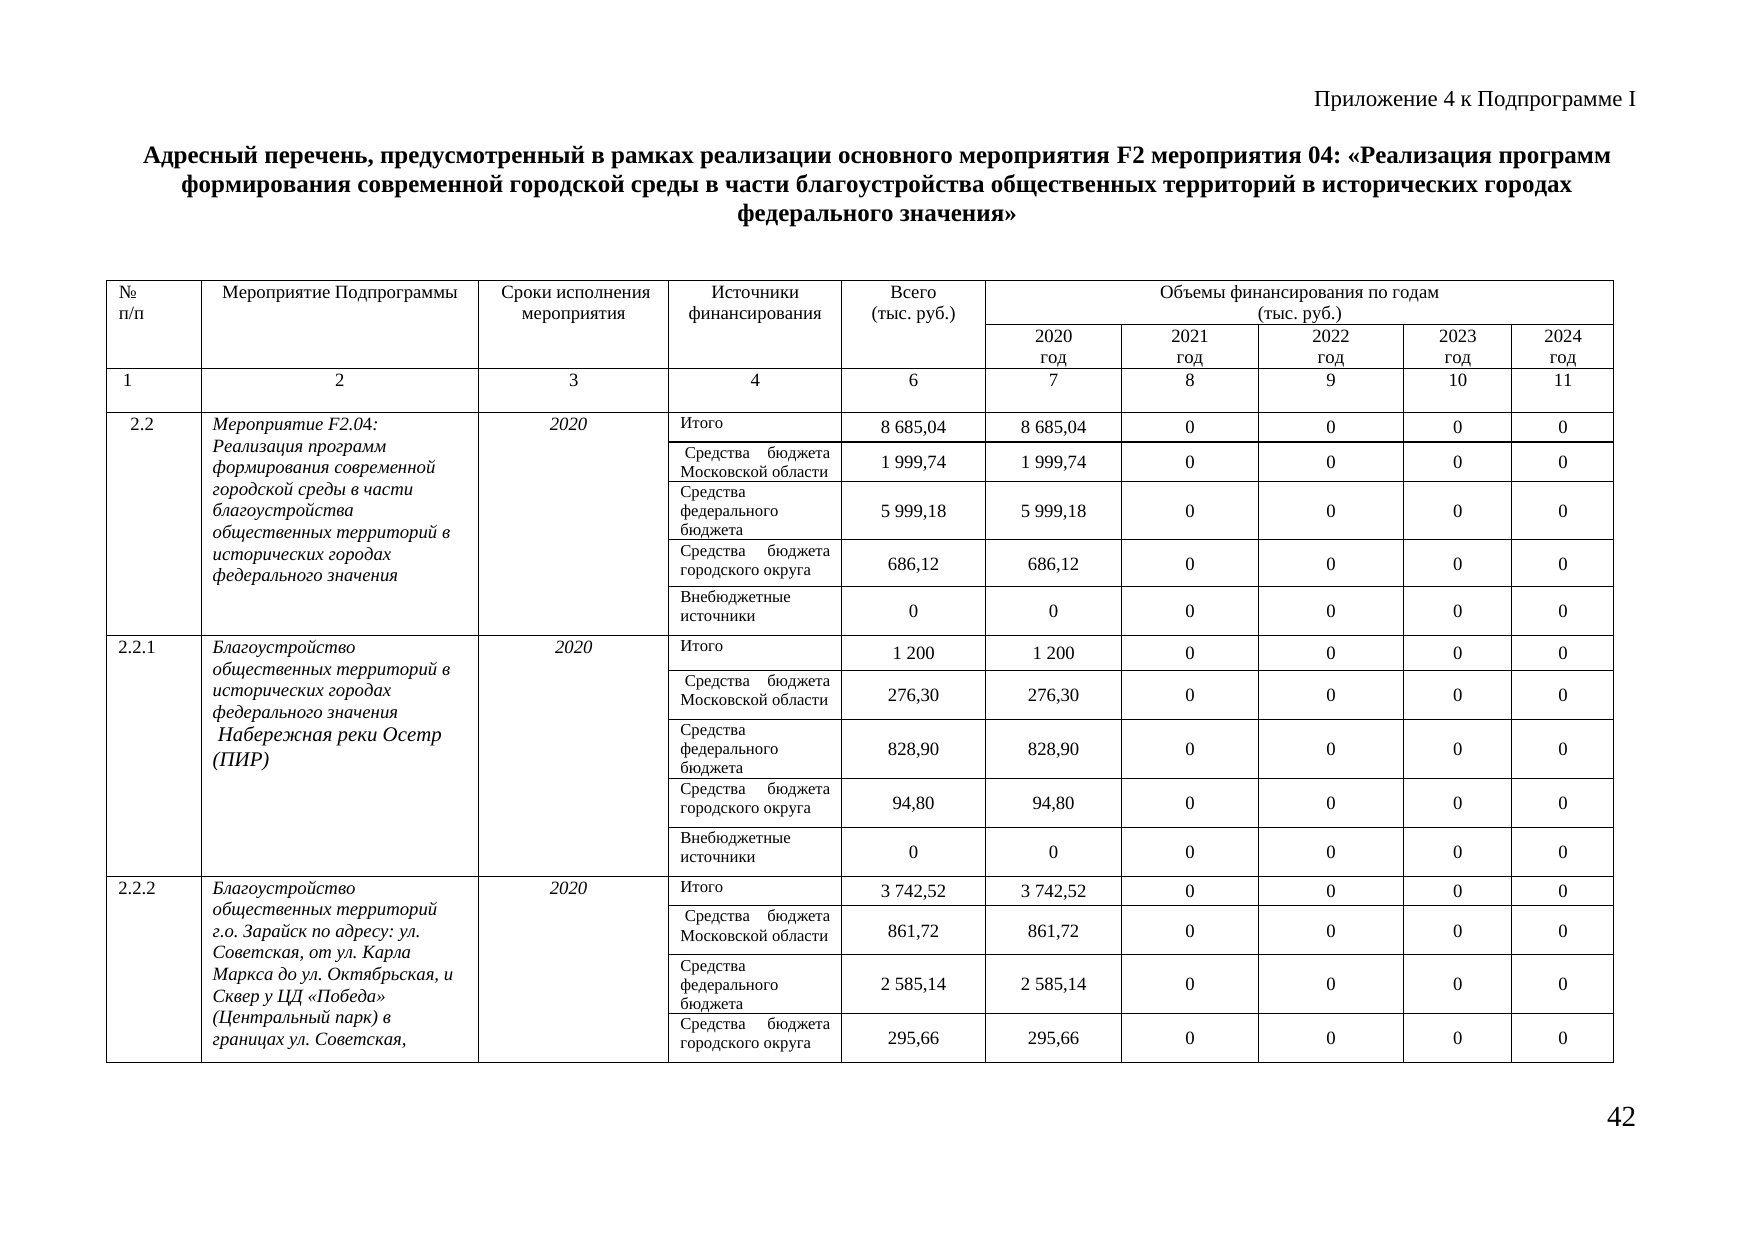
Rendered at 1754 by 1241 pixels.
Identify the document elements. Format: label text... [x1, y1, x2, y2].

table_cell Итого [669, 877, 841, 905]
table_cell 0 [1512, 482, 1613, 539]
table_cell 0 [1404, 443, 1511, 481]
table_cell 295,66 [986, 1014, 1121, 1062]
table_cell 828,90 [986, 720, 1121, 777]
table_cell 0 [1259, 636, 1403, 670]
table_cell 94,80 [842, 779, 985, 827]
table_cell 0 [1122, 906, 1258, 954]
table_cell 0 [1404, 671, 1511, 719]
table_cell 0 [1512, 1014, 1613, 1062]
text Адресный перечень, предусмотренный в рамках реализации основного мероприятия F2 мероприятия 04: «Реализация программ формирования современной городской среды в части благоустройства общественных территорий в исторических городах федерального значения» [118, 141, 1636, 227]
table_cell 0 [1122, 443, 1258, 481]
table_cell 4 [669, 369, 841, 412]
table_cell 0 [1122, 828, 1258, 876]
table_cell 5 999,18 [986, 482, 1121, 539]
table_cell 861,72 [986, 906, 1121, 954]
table_cell Средства федерального бюджета [669, 955, 841, 1013]
table_cell 0 [1122, 720, 1258, 777]
table_cell 10 [1404, 369, 1511, 412]
table_cell 0 [1122, 482, 1258, 539]
table_header Объемы финансирования по годам (тыс. руб.) [986, 281, 1613, 324]
table_cell 0 [1259, 1014, 1403, 1062]
table_cell 0 [1512, 587, 1613, 635]
table_cell 3 [479, 369, 668, 412]
table_cell 2020 [479, 413, 668, 635]
table_cell 2.2.1 [107, 636, 201, 876]
table_cell 0 [1404, 587, 1511, 635]
table_cell Итого [669, 413, 841, 441]
table_cell Благоустройство общественных территорий в исторических городах федерального значения Набережная реки Осетр (ПИР) [202, 636, 478, 876]
table_cell 2022 год [1259, 325, 1403, 368]
table_cell Мероприятие F2.04: Реализация программ формирования современной городской среды в части благоустройства общественных территорий в исторических городах федерального значения [202, 413, 478, 635]
table_cell 1 999,74 [842, 443, 985, 481]
text Приложение 4 к Подпрограмме I [118, 85, 1636, 112]
table_cell 0 [1122, 413, 1258, 441]
table_cell 861,72 [842, 906, 985, 954]
table_cell 0 [1259, 482, 1403, 539]
table_cell 0 [1404, 413, 1511, 441]
table_cell 0 [1122, 587, 1258, 635]
table_cell 3 742,52 [842, 877, 985, 905]
table_cell 0 [1259, 540, 1403, 586]
table_cell 295,66 [842, 1014, 985, 1062]
table_cell Средства федерального бюджета [669, 482, 841, 539]
table_cell 0 [1122, 540, 1258, 586]
table_cell 0 [1512, 720, 1613, 777]
table_cell 0 [1404, 1014, 1511, 1062]
table_cell 0 [1404, 482, 1511, 539]
table_cell 828,90 [842, 720, 985, 777]
table_cell Итого [669, 636, 841, 670]
table_cell 0 [1404, 636, 1511, 670]
table_cell 0 [1512, 540, 1613, 586]
table_cell 8 [1122, 369, 1258, 412]
table_cell 2020 год [986, 325, 1121, 368]
table_cell 0 [1404, 540, 1511, 586]
table_cell Средства бюджета городского округа [669, 1014, 841, 1062]
table_cell 0 [1512, 877, 1613, 905]
table_cell Средства бюджета Московской области [669, 671, 841, 719]
table_header Мероприятие Подпрограммы [202, 281, 478, 368]
table_cell 1 999,74 [986, 443, 1121, 481]
table_cell 0 [986, 587, 1121, 635]
table_cell 8 685,04 [986, 413, 1121, 441]
table_cell 1 [107, 369, 201, 412]
table_cell 2020 [479, 636, 668, 876]
table_cell 9 [1259, 369, 1403, 412]
table_header Источники финансирования [669, 281, 841, 368]
table_cell 0 [1404, 779, 1511, 827]
table_cell 2021 год [1122, 325, 1258, 368]
table_cell 2.2 [107, 413, 201, 635]
table_cell 0 [842, 587, 985, 635]
table_cell 276,30 [842, 671, 985, 719]
table_cell 94,80 [986, 779, 1121, 827]
table_cell 0 [1404, 955, 1511, 1013]
table_cell 11 [1512, 369, 1613, 412]
table_cell 0 [1122, 671, 1258, 719]
table_cell Средства бюджета Московской области [669, 906, 841, 954]
table_cell 0 [986, 828, 1121, 876]
table_cell 0 [1122, 955, 1258, 1013]
table_cell 2 585,14 [986, 955, 1121, 1013]
table_cell 8 685,04 [842, 413, 985, 441]
table_cell 0 [1512, 906, 1613, 954]
table_cell 0 [1259, 779, 1403, 827]
table_cell 2 585,14 [842, 955, 985, 1013]
table_cell 0 [1259, 720, 1403, 777]
table_cell 0 [1512, 828, 1613, 876]
table_cell 6 [842, 369, 985, 412]
table_cell 0 [1259, 443, 1403, 481]
table_cell Средства бюджета Московской области [669, 443, 841, 481]
table_cell 5 999,18 [842, 482, 985, 539]
table_cell 0 [1259, 906, 1403, 954]
table_cell 0 [1122, 877, 1258, 905]
table_cell 0 [1259, 955, 1403, 1013]
table_cell 0 [1259, 671, 1403, 719]
table_cell 2023 год [1404, 325, 1511, 368]
table_cell 0 [1122, 1014, 1258, 1062]
table_cell Средства бюджета городского округа [669, 540, 841, 586]
table_header Сроки исполнения мероприятия [479, 281, 668, 368]
table_cell 0 [1404, 720, 1511, 777]
table_cell 0 [1122, 636, 1258, 670]
table_cell 2020 [479, 877, 668, 1062]
table_cell 0 [1512, 636, 1613, 670]
table_cell 1 200 [842, 636, 985, 670]
table_cell 2 [202, 369, 478, 412]
table_cell 3 742,52 [986, 877, 1121, 905]
table_cell Средства федерального бюджета [669, 720, 841, 777]
table_cell 0 [1512, 671, 1613, 719]
table_cell 0 [1404, 828, 1511, 876]
table_cell Благоустройство общественных территорий г.о. Зарайск по адресу: ул. Советская, от ул. Карла Маркса до ул. Октябрьская, и Сквер у ЦД «Победа» (Центральный парк) в границах ул. Советская, Октябрьская и Комсомольская (ПИР-2020) [202, 877, 478, 1062]
table_cell Внебюджетные источники [669, 828, 841, 876]
table_cell 686,12 [842, 540, 985, 586]
table_cell 2.2.2 [107, 877, 201, 1062]
table_cell 0 [1259, 828, 1403, 876]
table_cell 0 [1512, 413, 1613, 441]
table_cell 7 [986, 369, 1121, 412]
table_cell 686,12 [986, 540, 1121, 586]
table_cell 0 [1259, 413, 1403, 441]
table_cell 0 [1259, 587, 1403, 635]
table_header Всего (тыс. руб.) [842, 281, 985, 368]
table_cell 0 [1259, 877, 1403, 905]
table_cell 276,30 [986, 671, 1121, 719]
table_cell 0 [1512, 779, 1613, 827]
table_cell 0 [842, 828, 985, 876]
table_cell Внебюджетные источники [669, 587, 841, 635]
table_cell 0 [1404, 906, 1511, 954]
table_cell Средства бюджета городского округа [669, 779, 841, 827]
table_header № п/п [107, 281, 201, 368]
table_cell 0 [1404, 877, 1511, 905]
table_cell 2024 год [1512, 325, 1613, 368]
table_cell 0 [1122, 779, 1258, 827]
table_cell 1 200 [986, 636, 1121, 670]
table_cell 0 [1512, 955, 1613, 1013]
table_cell 0 [1512, 443, 1613, 481]
